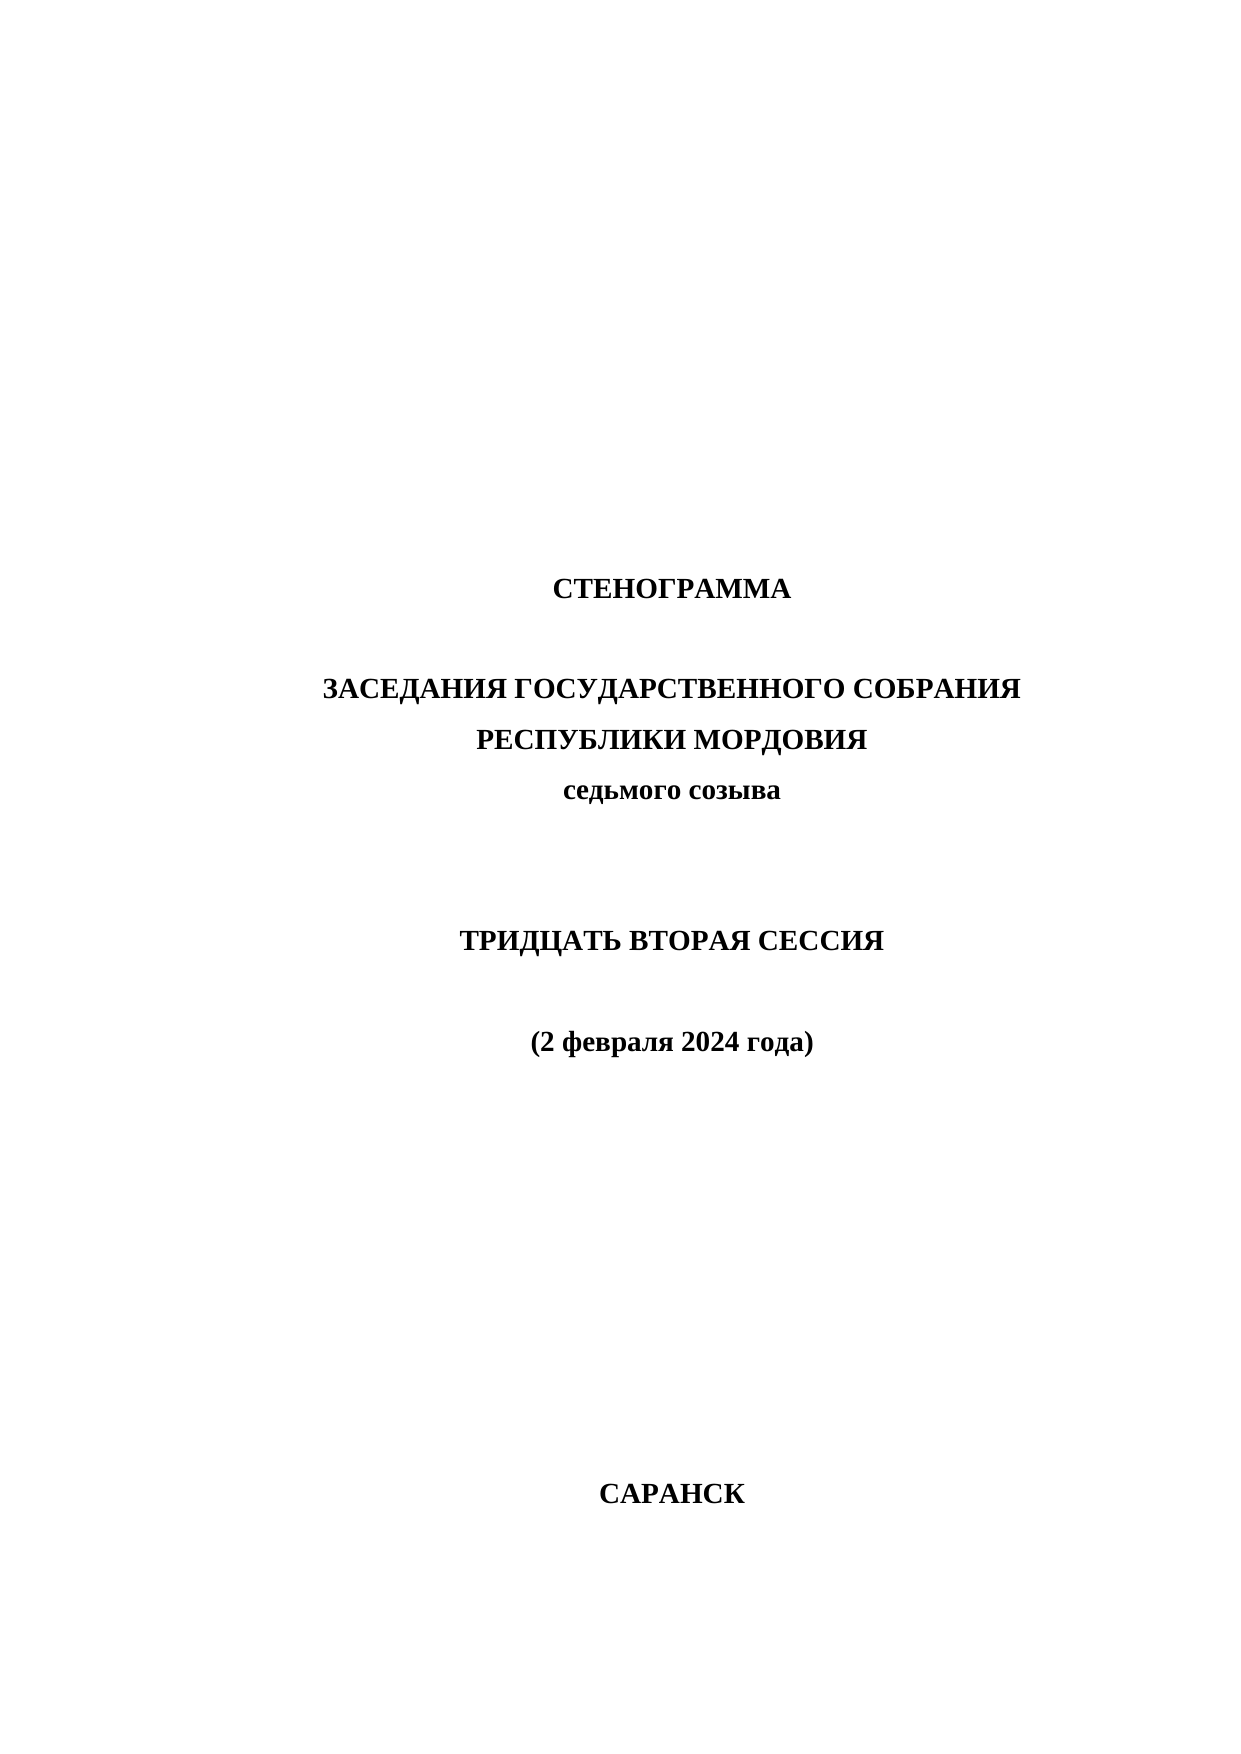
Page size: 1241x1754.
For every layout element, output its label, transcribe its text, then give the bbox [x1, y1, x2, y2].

subtitle САРАНСК [177, 1477, 1167, 1510]
text седьмого созыва [177, 772, 1167, 806]
text ЗАСЕДАНИЯ ГОСУДАРСТВЕННОГО СОБРАНИЯ [177, 672, 1167, 705]
subtitle ТРИДЦАТЬ ВТОРАЯ СЕССИЯ [177, 923, 1167, 957]
subtitle СТЕНОГРАММА [177, 571, 1167, 604]
text (2 февраля 2024 года) [177, 1024, 1167, 1057]
text РЕСПУБЛИКИ МОРДОВИЯ [177, 722, 1167, 755]
